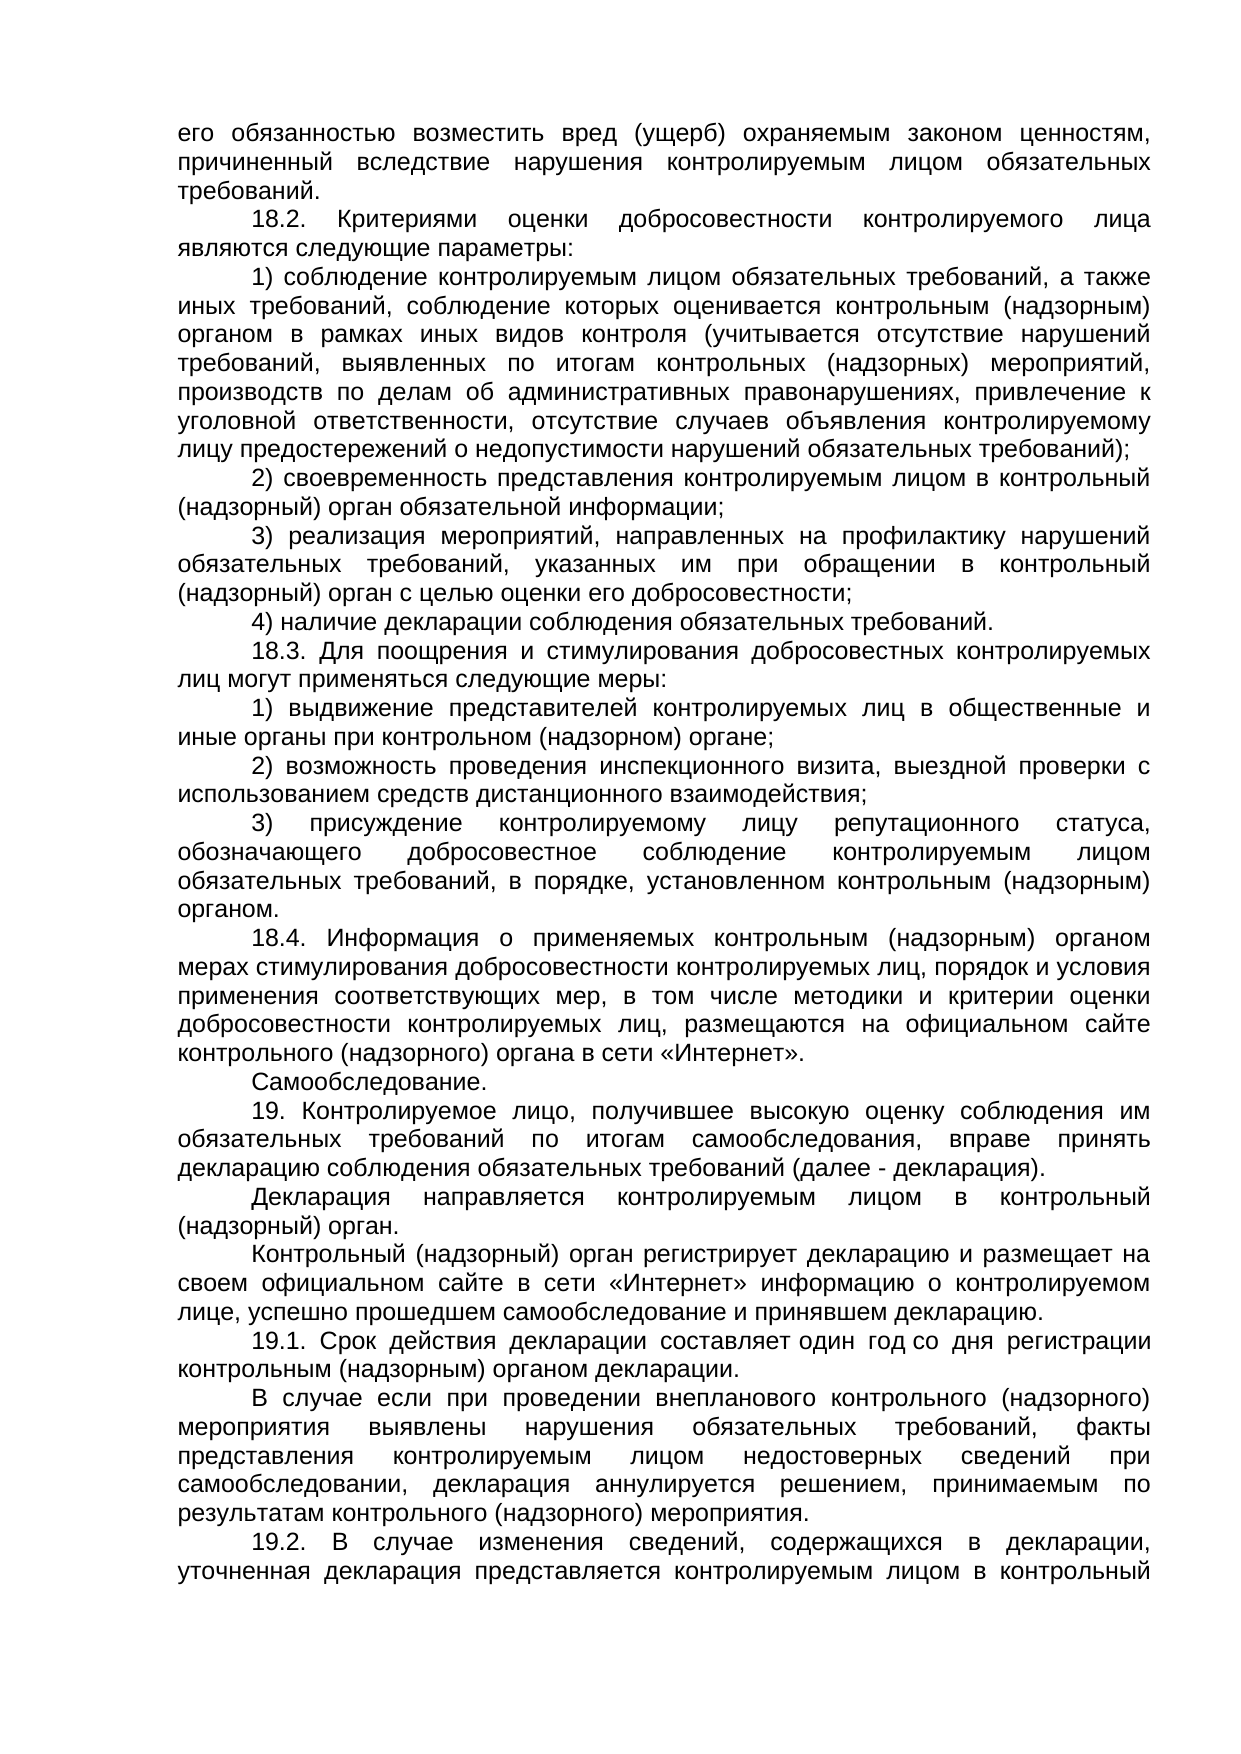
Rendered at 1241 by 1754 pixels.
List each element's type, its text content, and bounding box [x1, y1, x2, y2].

text Контрольный (надзорный) орган регистрирует декларацию и размещает на своем официальном сайте в сети «Интернет» информацию о контролируемом лице, успешно прошедшем самообследование и принявшем декларацию. [177, 1239, 1152, 1326]
text 3) реализация мероприятий, направленных на профилактику нарушений обязательных требований, указанных им при обращении в контрольный (надзорный) орган с целью оценки его добросовестности; [177, 521, 1152, 607]
text 18.2. Критериями оценки добросовестности контролируемого лица являются следующие параметры: [177, 204, 1152, 262]
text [177, 118, 1152, 204]
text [177, 1527, 1152, 1584]
text Декларация направляется контролируемым лицом в контрольный (надзорный) орган. [177, 1182, 1152, 1239]
text 1) выдвижение представителей контролируемых лиц в общественные и иные органы при контрольном (надзорном) органе; [177, 693, 1152, 751]
text 18.3. Для поощрения и стимулирования добросовестных контролируемых лиц могут применяться следующие меры: [177, 636, 1152, 693]
text Самообследование. [177, 1067, 1152, 1096]
text 19. Контролируемое лицо, получившее высокую оценку соблюдения им обязательных требований по итогам самообследования, вправе принять декларацию соблюдения обязательных требований (далее - декларация). [177, 1096, 1152, 1182]
text 2) своевременность представления контролируемым лицом в контрольный (надзорный) орган обязательной информации; [177, 463, 1152, 521]
text 19.1. Срок действия декларации составляет один год со дня регистрации контрольным (надзорным) органом декларации. [177, 1326, 1152, 1383]
text 1) соблюдение контролируемым лицом обязательных требований, а также иных требований, соблюдение которых оценивается контрольным (надзорным) органом в рамках иных видов контроля (учитывается отсутствие нарушений требований, выявленных по итогам контрольных (надзорных) мероприятий, производств по делам об административных правонарушениях, привлечение к уголовной ответственности, отсутствие случаев объявления контролируемому лицу предостережений о недопустимости нарушений обязательных требований); [177, 262, 1152, 463]
text 2) возможность проведения инспекционного визита, выездной проверки с использованием средств дистанционного взаимодействия; [177, 751, 1152, 808]
text В случае если при проведении внепланового контрольного (надзорного) мероприятия выявлены нарушения обязательных требований, факты представления контролируемым лицом недостоверных сведений при самообследовании, декларация аннулируется решением, принимаемым по результатам контрольного (надзорного) мероприятия. [177, 1383, 1152, 1527]
text 18.4. Информация о применяемых контрольным (надзорным) органом мерах стимулирования добросовестности контролируемых лиц, порядок и условия применения соответствующих мер, в том числе методики и критерии оценки добросовестности контролируемых лиц, размещаются на официальном сайте контрольного (надзорного) органа в сети «Интернет». [177, 923, 1152, 1067]
text 3) присуждение контролируемому лицу репутационного статуса, обозначающего добросовестное соблюдение контролируемым лицом обязательных требований, в порядке, установленном контрольным (надзорным) органом. [177, 808, 1152, 923]
text 4) наличие декларации соблюдения обязательных требований. [177, 607, 1152, 636]
